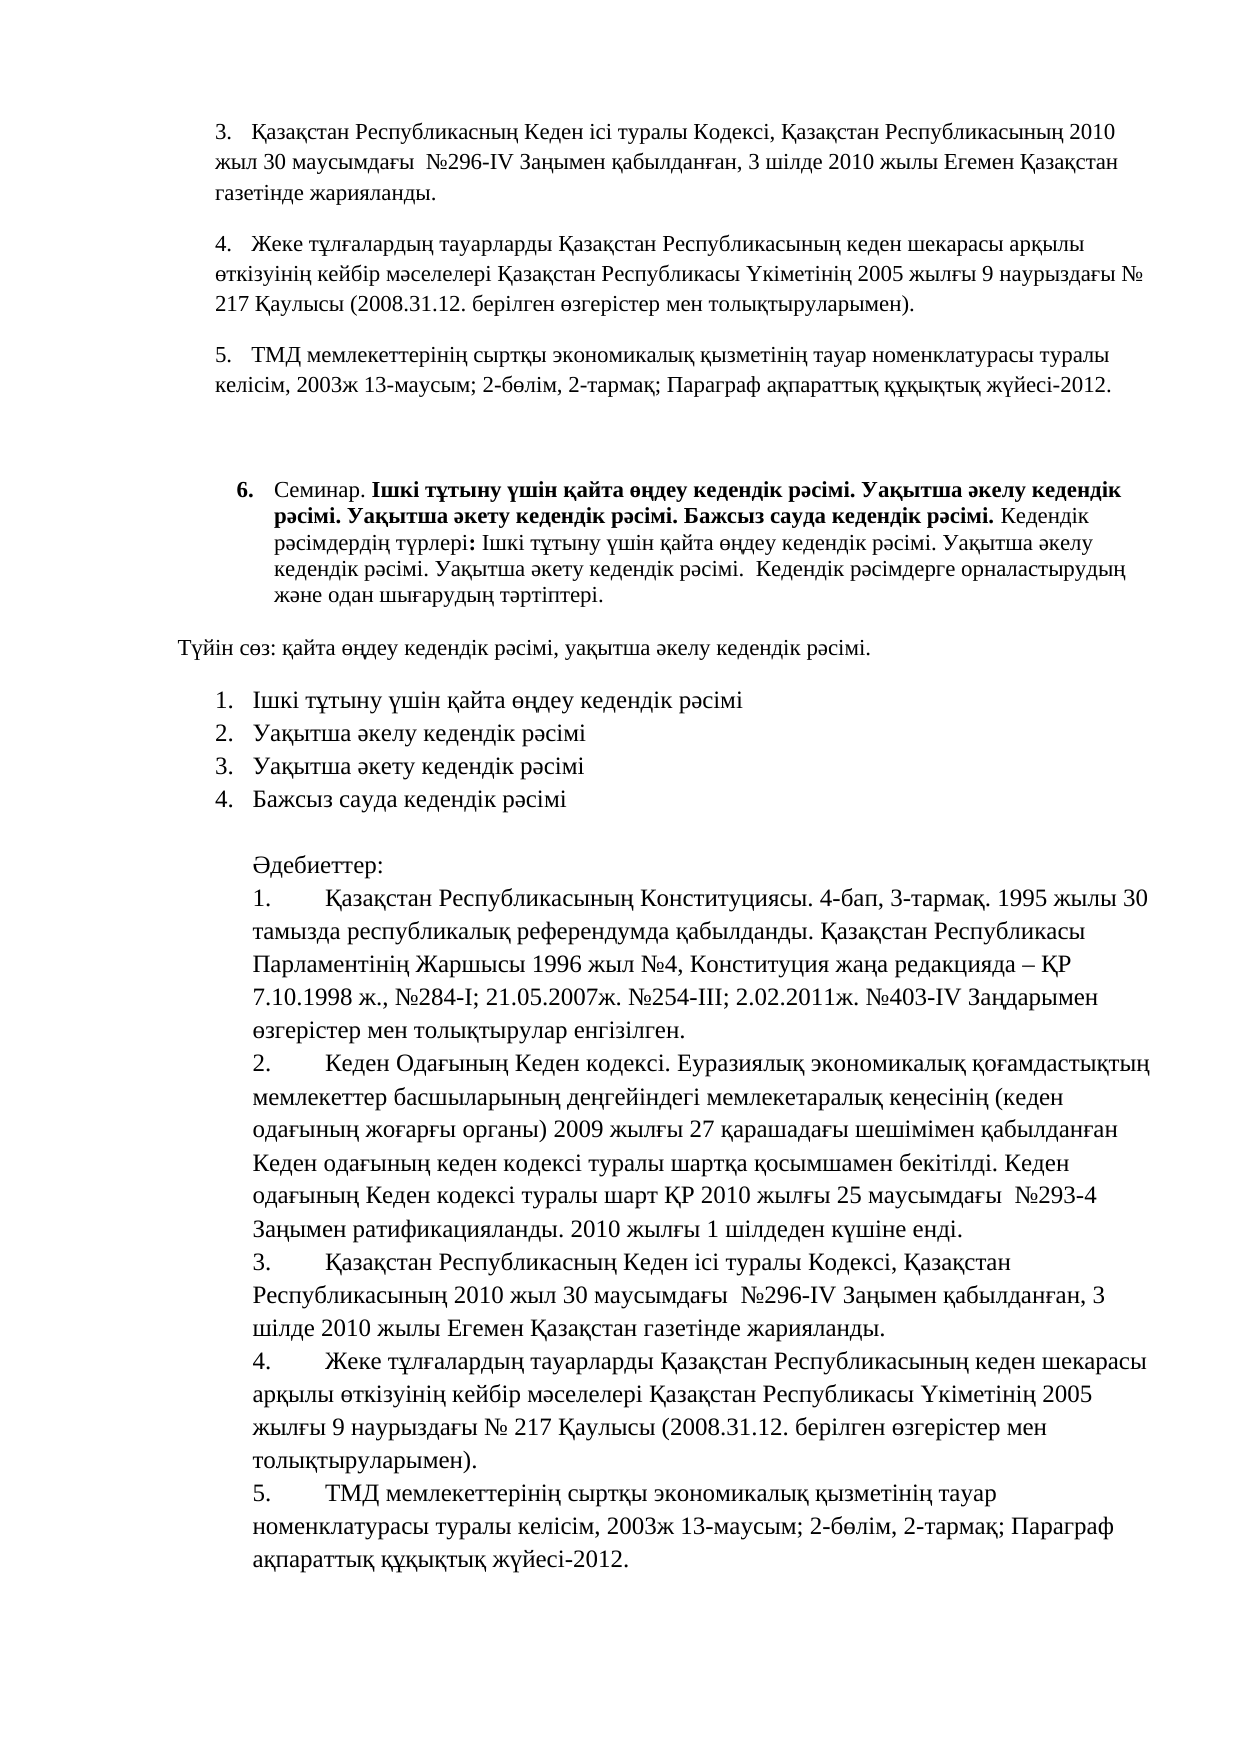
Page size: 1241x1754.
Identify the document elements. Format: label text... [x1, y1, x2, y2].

list 5. ТМД мемлекеттерінің сыртқы экономикалық қызметінің тауар номенклатурасы туралы келісім, 2003ж 13-маусым; 2-бөлім, 2-тармақ; Параграф ақпараттық құқықтық жүйесі-2012. [252, 1478, 1152, 1573]
list 1. Қазақстан Республикасының Конституциясы. 4-бап, 3-тармақ. 1995 жылы 30 тамызда республикалық референдумда қабылданды. Қазақстан Республикасы Парламентінің Жаршысы 1996 жыл №4, Конституция жаңа редакцияда – ҚР 7.10.1998 ж., №284-I; 21.05.2007ж. №254-III; 2.02.2011ж. №403-IV Заңдарымен өзгерістер мен толықтырулар енгізілген. [252, 883, 1152, 1044]
text 5. ТМД мемлекеттерінің сыртқы экономикалық қызметінің тауар номенклатурасы туралы келісім, 2003ж 13-маусым; 2-бөлім, 2-тармақ; Параграф ақпараттық құқықтық жүйесі-2012. [215, 341, 1152, 398]
text Түйін сөз: қайта өңдеу кедендік рәсімі, уақытша әкелу кедендік рәсімі. [177, 634, 1152, 661]
list Әдебиеттер: [252, 850, 1152, 879]
list 4. Жеке тұлғалардың тауарларды Қазақстан Республикасының кеден шекарасы арқылы өткiзуiнiң кейбiр мәселелерi Қазақстан Республикасы Үкіметінің 2005 жылғы 9 наурыздағы № 217 Қаулысы (2008.31.12. берілген өзгерістер мен толықтыруларымен). [252, 1346, 1152, 1473]
text 3. Қазақстан Республикасның Кеден ісі туралы Кодексі, Қазақстан Республикасының 2010 жыл 30 маусымдағы №296-ІV Заңымен қабылданған, 3 шілде 2010 жылы Егемен Қазақстан газетінде жарияланды. [215, 118, 1152, 205]
list Уақытша әкету кедендік рәсімі [215, 751, 1152, 780]
list Бажсыз сауда кедендік рәсімі [215, 784, 1152, 813]
list Семинар. Ішкі тұтыну үшін қайта өңдеу кедендік рәсімі. Уақытша әкелу кедендік рәсімі. Уақытша әкету кедендік рәсімі. Бажсыз сауда кедендік рәсімі. Кедендік рəсімдердің түрлері: Ішкі тұтыну үшін қайта өңдеу кедендік рәсімі. Уақытша әкелу кедендік рәсімі. Уақытша әкету кедендік рәсімі. Кедендік рəсімдерге орналастырудың жəне одан шығарудың тəртіптері. [236, 476, 1152, 608]
list Ішкі тұтыну үшін қайта өңдеу кедендік рәсімі [215, 685, 1152, 714]
text 4. Жеке тұлғалардың тауарларды Қазақстан Республикасының кеден шекарасы арқылы өткiзуiнiң кейбiр мәселелерi Қазақстан Республикасы Үкіметінің 2005 жылғы 9 наурыздағы № 217 Қаулысы (2008.31.12. берілген өзгерістер мен толықтыруларымен). [215, 229, 1152, 316]
list 2. Кеден Одағының Кеден кодексі. Еуразиялық экономикалық қоғамдастықтың мемлекеттер басшыларының деңгейіндегі мемлекетаралық кеңесінің (кеден одағының жоғарғы органы) 2009 жылғы 27 қарашадағы шешімімен қабылданған Кеден одағының кеден кодексі туралы шартқа қосымшамен бекітілді. Кеден одағының Кеден кодексі туралы шарт ҚР 2010 жылғы 25 маусымдағы №293-4 Заңымен ратификацияланды. 2010 жылғы 1 шілдеден күшіне енді. [252, 1048, 1152, 1242]
list 3. Қазақстан Республикасның Кеден ісі туралы Кодексі, Қазақстан Республикасының 2010 жыл 30 маусымдағы №296-ІV Заңымен қабылданған, 3 шілде 2010 жылы Егемен Қазақстан газетінде жарияланды. [252, 1247, 1152, 1341]
list Уақытша әкелу кедендік рәсімі [215, 718, 1152, 747]
